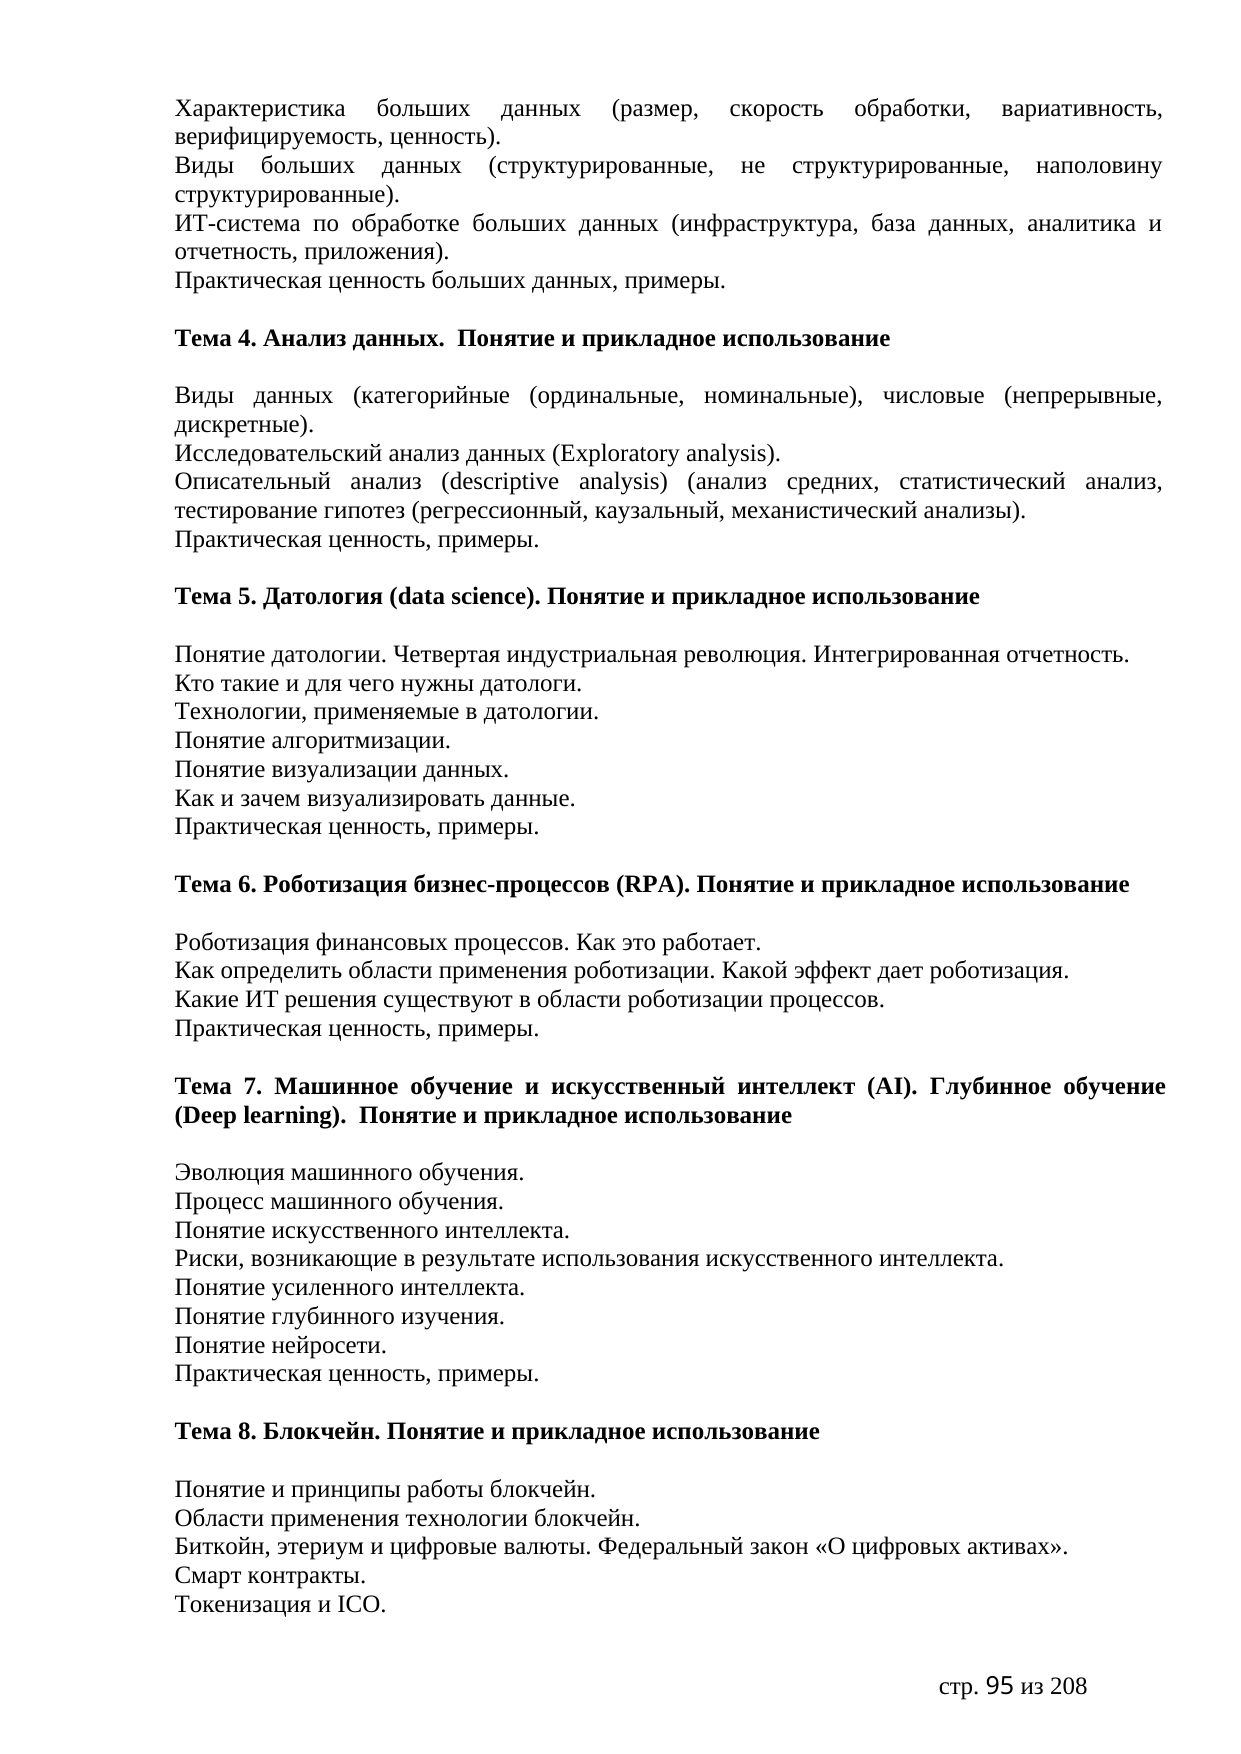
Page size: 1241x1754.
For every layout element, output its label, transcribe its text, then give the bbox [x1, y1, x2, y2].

text Области применения технологии блокчейн. [174, 1503, 1163, 1531]
text ИТ-система по обработке больших данных (инфраструктура, база данных, аналитика и отчетность, приложения). [174, 208, 1163, 265]
text Тема 8. Блокчейн. Понятие и прикладное использование [174, 1416, 1166, 1445]
text Понятие усиленного интеллекта. [174, 1272, 1163, 1301]
text Риски, возникающие в результате использования искусственного интеллекта. [174, 1243, 1163, 1272]
text Кто такие и для чего нужны датологи. [174, 668, 1163, 696]
text Виды данных (категорийные (ординальные, номинальные), числовые (непрерывные, дискретные). [174, 380, 1163, 438]
text Практическая ценность, примеры. [174, 524, 1163, 553]
text Как и зачем визуализировать данные. [174, 783, 1163, 811]
text Понятие визуализации данных. [174, 754, 1163, 783]
text Понятие нейросети. [174, 1330, 1163, 1358]
text Технологии, применяемые в датологии. [174, 696, 1163, 725]
text Исследовательский анализ данных (Exploratory analysis). [174, 438, 1163, 466]
text Какие ИТ решения существуют в области роботизации процессов. [174, 984, 1163, 1013]
text Роботизация финансовых процессов. Как это работает. [174, 927, 1163, 956]
text Практическая ценность больших данных, примеры. [174, 265, 1163, 294]
text Токенизация и ICO. [174, 1589, 1163, 1618]
text Процесс машинного обучения. [174, 1186, 1163, 1215]
text Понятие глубинного изучения. [174, 1301, 1163, 1330]
text Понятие искусственного интеллекта. [174, 1215, 1163, 1243]
text Понятие и принципы работы блокчейн. [174, 1474, 1163, 1503]
text Практическая ценность, примеры. [174, 1013, 1163, 1042]
text Практическая ценность, примеры. [174, 1358, 1163, 1387]
text Тема 5. Датология (data science). Понятие и прикладное использование [174, 581, 1166, 610]
text Эволюция машинного обучения. [174, 1157, 1163, 1186]
text Описательный анализ (descriptive analysis) (анализ средних, статистический анализ, тестирование гипотез (регрессионный, каузальный, механистический анализы). [174, 466, 1163, 524]
text Понятие алгоритмизации. [174, 725, 1163, 754]
text Характеристика больших данных (размер, скорость обработки, вариативность, верифицируемость, ценность). [174, 93, 1163, 150]
text Тема 6. Роботизация бизнес-процессов (RPA). Понятие и прикладное использование [174, 869, 1166, 898]
text Смарт контракты. [174, 1560, 1163, 1589]
text Тема 4. Анализ данных. Понятие и прикладное использование [174, 323, 1166, 351]
text Как определить области применения роботизации. Какой эффект дает роботизация. [174, 956, 1163, 984]
text Виды больших данных (структурированные, не структурированные, наполовину структурированные). [174, 150, 1163, 208]
text Тема 7. Машинное обучение и искусственный интеллект (AI). Глубинное обучение (Deep learning). Понятие и прикладное использование [174, 1071, 1166, 1128]
text Биткойн, этериум и цифровые валюты. Федеральный закон «О цифровых активах». [174, 1531, 1163, 1560]
text Практическая ценность, примеры. [174, 811, 1163, 840]
text Понятие датологии. Четвертая индустриальная революция. Интегрированная отчетность. [174, 639, 1163, 668]
